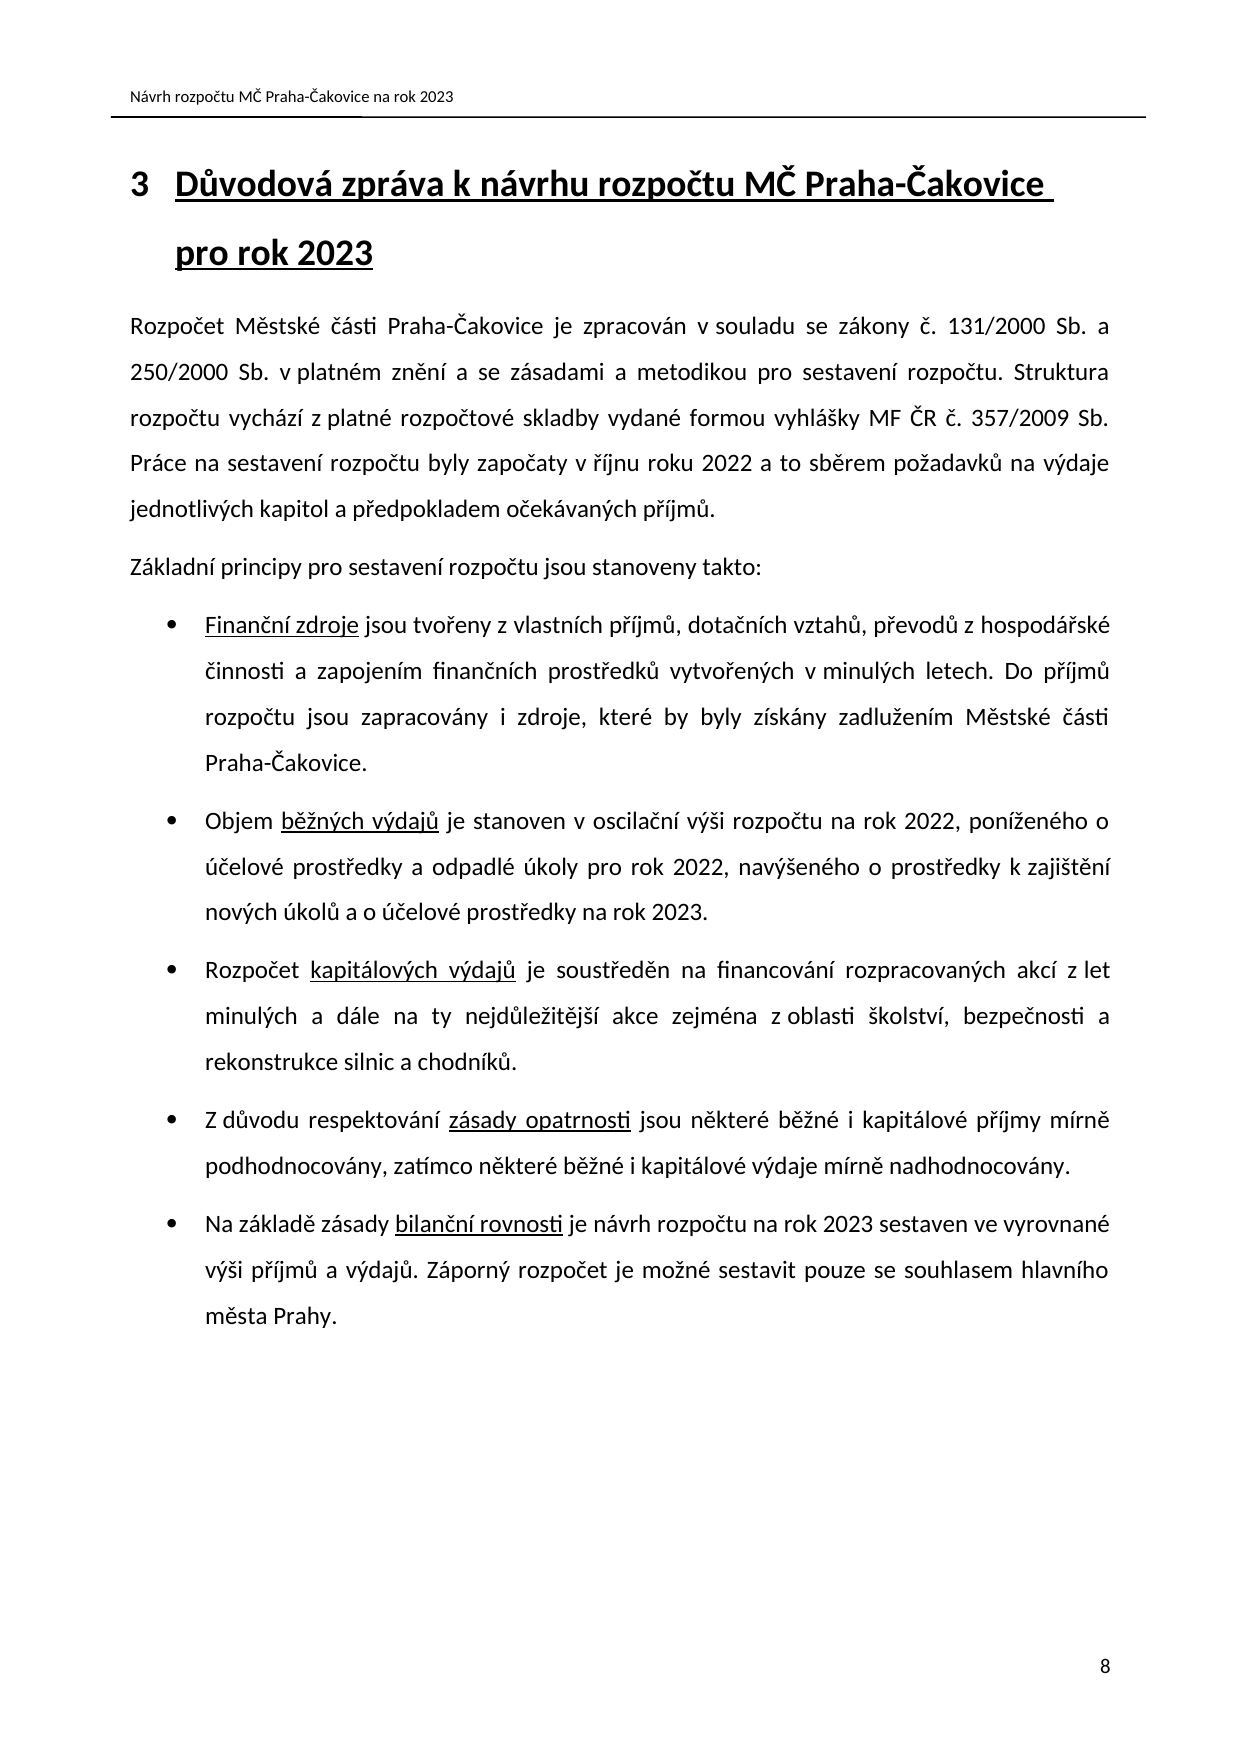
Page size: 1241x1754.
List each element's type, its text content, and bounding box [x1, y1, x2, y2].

list Finanční zdroje jsou tvořeny z vlastních příjmů, dotačních vztahů, převodů z hospodářské činnosti a zapojením finančních prostředků vytvořených v minulých letech. Do příjmů rozpočtu jsou zapracovány i zdroje, které by byly získány zadlužením Městské části Praha-Čakovice. [167, 609, 1110, 777]
list Na základě zásady bilanční rovnosti je návrh rozpočtu na rok 2023 sestaven ve vyrovnané výši příjmů a výdajů. Záporný rozpočet je možné sestavit pouze se souhlasem hlavního města Prahy. [167, 1208, 1110, 1330]
text Rozpočet Městské části Praha-Čakovice je zpracován v souladu se zákony č. 131/2000 Sb. a 250/2000 Sb. v platném znění a se zásadami a metodikou pro sestavení rozpočtu. Struktura rozpočtu vychází z platné rozpočtové skladby vydané formou vyhlášky MF ČR č. 357/2009 Sb. Práce na sestavení rozpočtu byly započaty v říjnu roku 2022 a to sběrem požadavků na výdaje jednotlivých kapitol a předpokladem očekávaných příjmů. [130, 310, 1110, 524]
subtitle Důvodová zpráva k návrhu rozpočtu MČ Praha-Čakovice pro rok 2023 [130, 160, 1110, 275]
list Objem běžných výdajů je stanoven v oscilační výši rozpočtu na rok 2022, poníženého o účelové prostředky a odpadlé úkoly pro rok 2022, navýšeného o prostředky k zajištění nových úkolů a o účelové prostředky na rok 2023. [167, 805, 1110, 927]
list Rozpočet kapitálových výdajů je soustředěn na financování rozpracovaných akcí z let minulých a dále na ty nejdůležitější akce zejména z oblasti školství, bezpečnosti a rekonstrukce silnic a chodníků. [167, 955, 1110, 1077]
text Základní principy pro sestavení rozpočtu jsou stanoveny takto: [130, 551, 1110, 582]
list Z důvodu respektování zásady opatrnosti jsou některé běžné i kapitálové příjmy mírně podhodnocovány, zatímco některé běžné i kapitálové výdaje mírně nadhodnocovány. [167, 1104, 1110, 1181]
